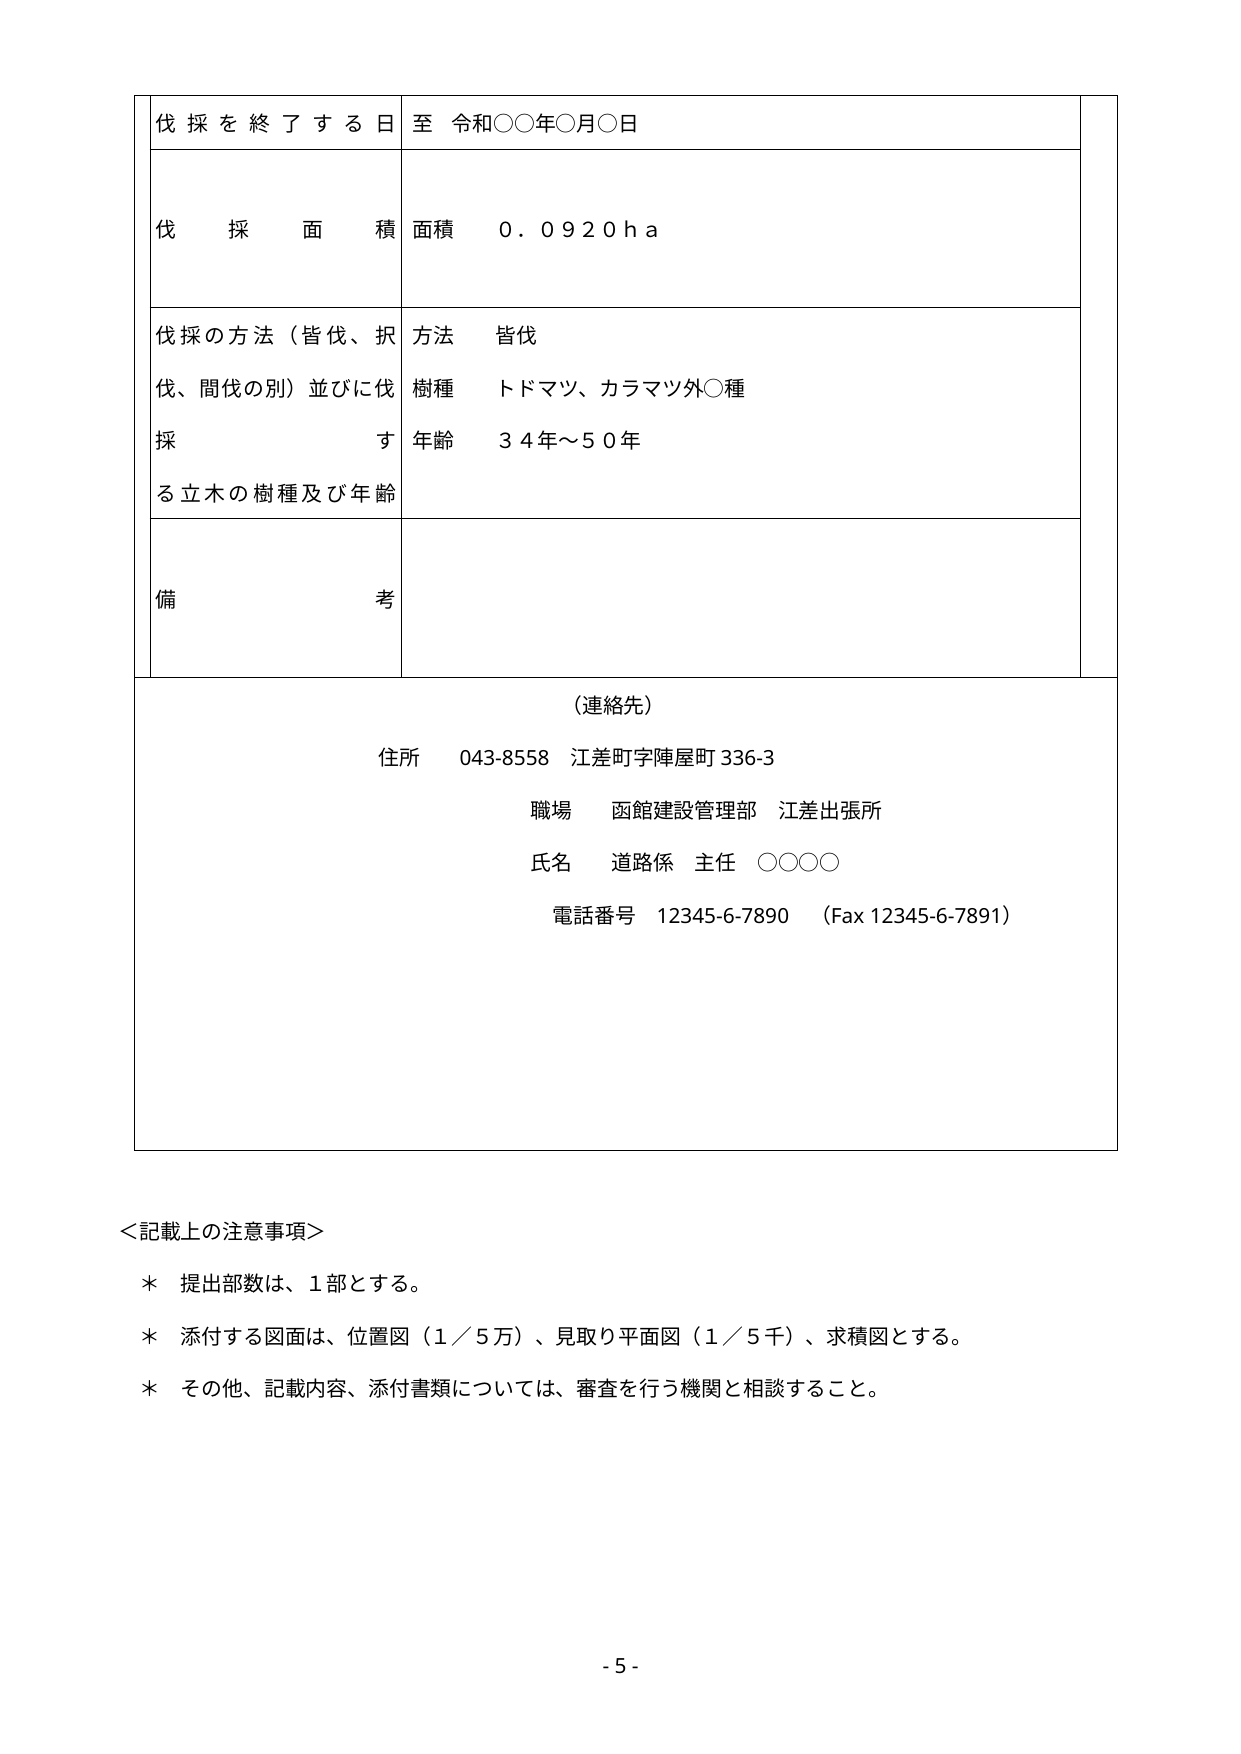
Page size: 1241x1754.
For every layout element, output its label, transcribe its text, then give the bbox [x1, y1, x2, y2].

table_cell 面積 ０．０９２０ｈａ [402, 150, 1080, 307]
text ＜記載上の注意事項＞ [118, 1204, 1122, 1256]
table_cell 方法 皆伐 樹種 トドマツ、カラマツ外○種 年齢 ３４年～５０年 [402, 308, 1080, 518]
table_cell 伐採の方法（皆伐、択伐、間伐の別）並びに伐採す る立木の樹種及び年齢 [151, 308, 401, 518]
table_cell 伐採を開始する日及び 伐採を終了する日 [151, 96, 401, 149]
table_cell （連絡先） 住所 043-8558 江差町字陣屋町336-3 職場 函館建設管理部 江差出張所 氏名 道路係 主任 ○○○○ 電話番号 12345-6-7890 （Fax 12345-6-7891） [135, 678, 1117, 1150]
table_cell 備考 [151, 519, 401, 677]
text ＊ 提出部数は、１部とする。 [118, 1256, 1122, 1309]
text ＊ 添付する図面は、位置図（１／５万）、見取り平面図（１／５千）、求積図とする。 [118, 1309, 1122, 1361]
table_cell [402, 519, 1080, 677]
table_cell 伐採面積 [151, 150, 401, 307]
text ＊ その他、記載内容、添付書類については、審査を行う機関と相談すること。 [118, 1361, 1122, 1414]
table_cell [402, 96, 1080, 149]
